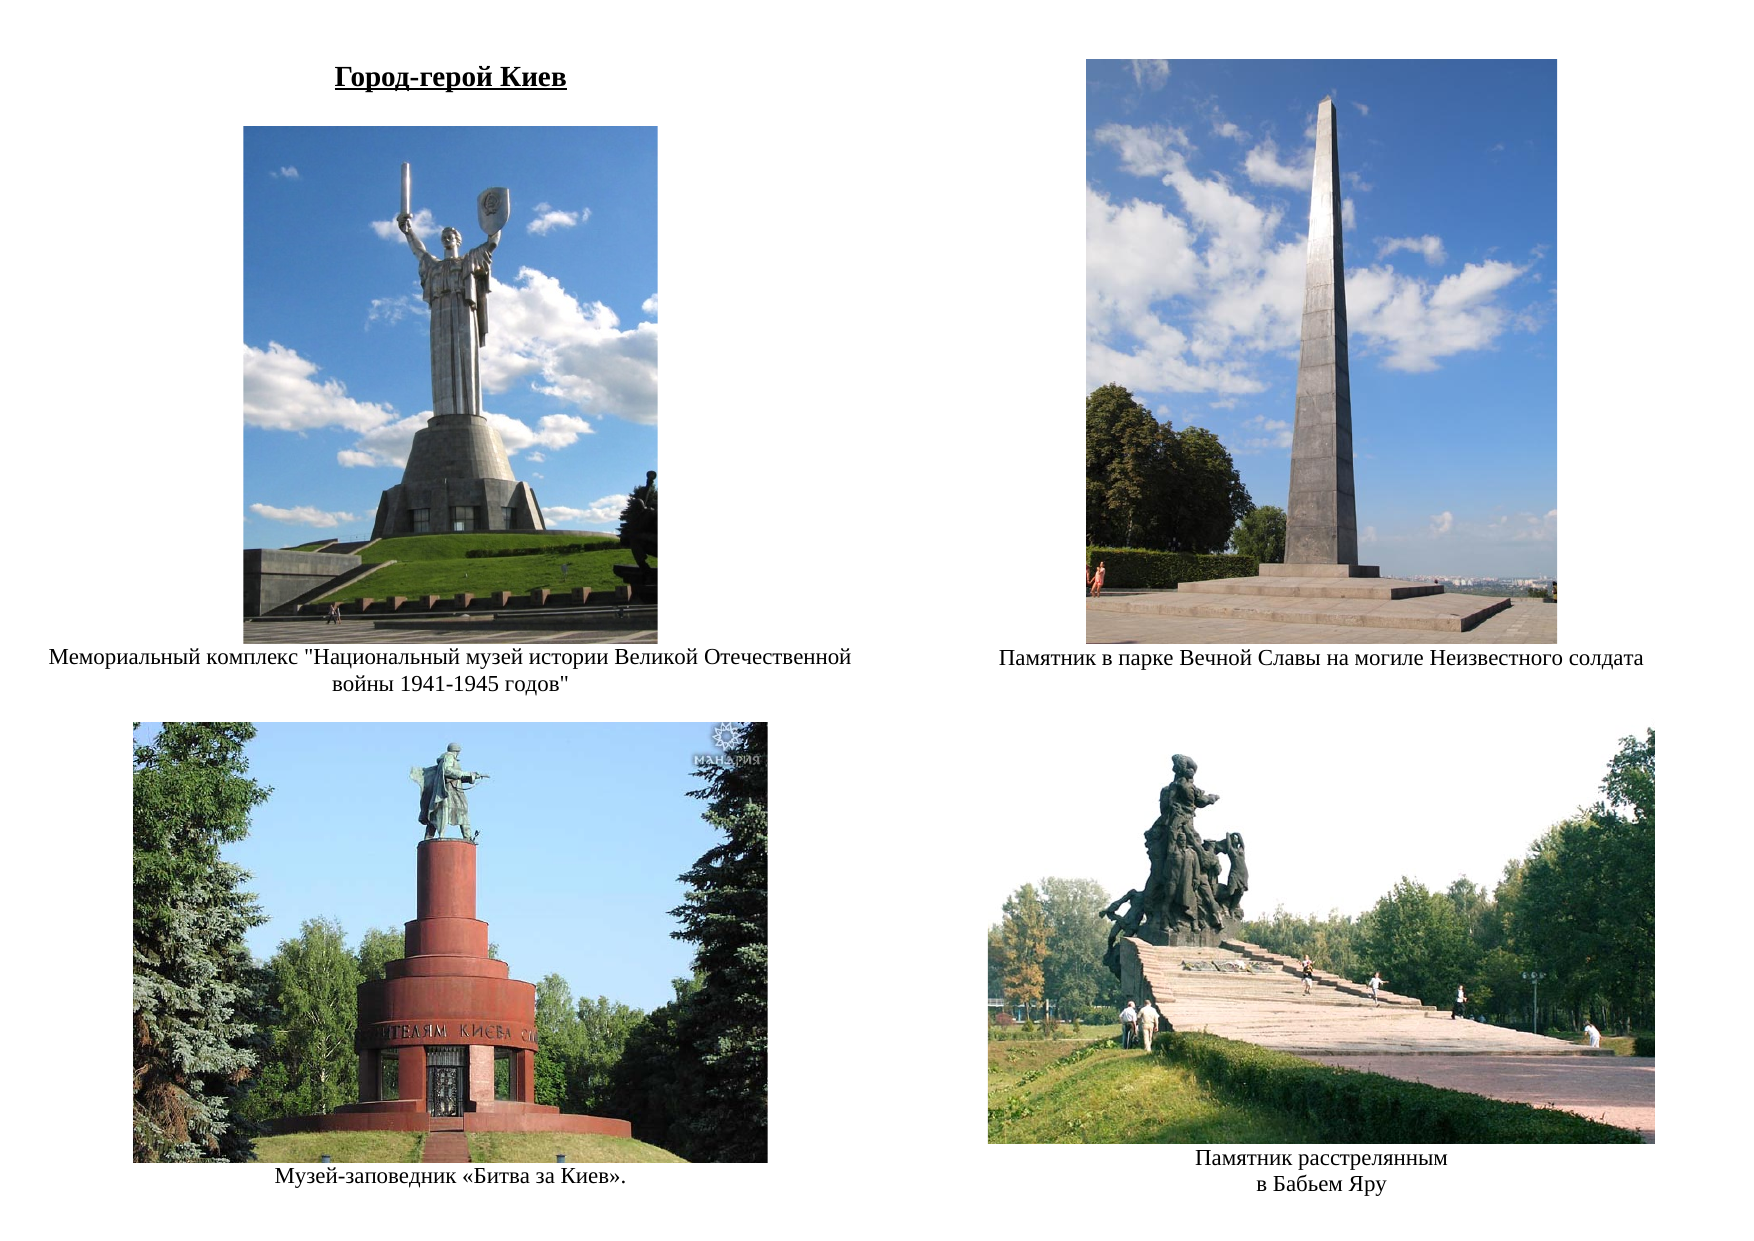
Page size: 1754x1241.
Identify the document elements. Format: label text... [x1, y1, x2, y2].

picture [1086, 59, 1558, 644]
text Мемориальный комплекс "Национальный музей истории Великой Отечественной войны 1941-1945 годов" [44, 643, 856, 696]
text Памятник расстрелянным [915, 1144, 1728, 1170]
picture [133, 722, 768, 1163]
picture [987, 696, 1655, 1144]
text Памятник в парке Вечной Славы на могиле Неизвестного солдата [915, 643, 1728, 670]
text Музей-заповедник «Битва за Киев». [44, 1162, 856, 1188]
text в Бабьем Яру [915, 1170, 1728, 1196]
text Город-герой Киев [44, 59, 856, 93]
picture [243, 126, 658, 644]
